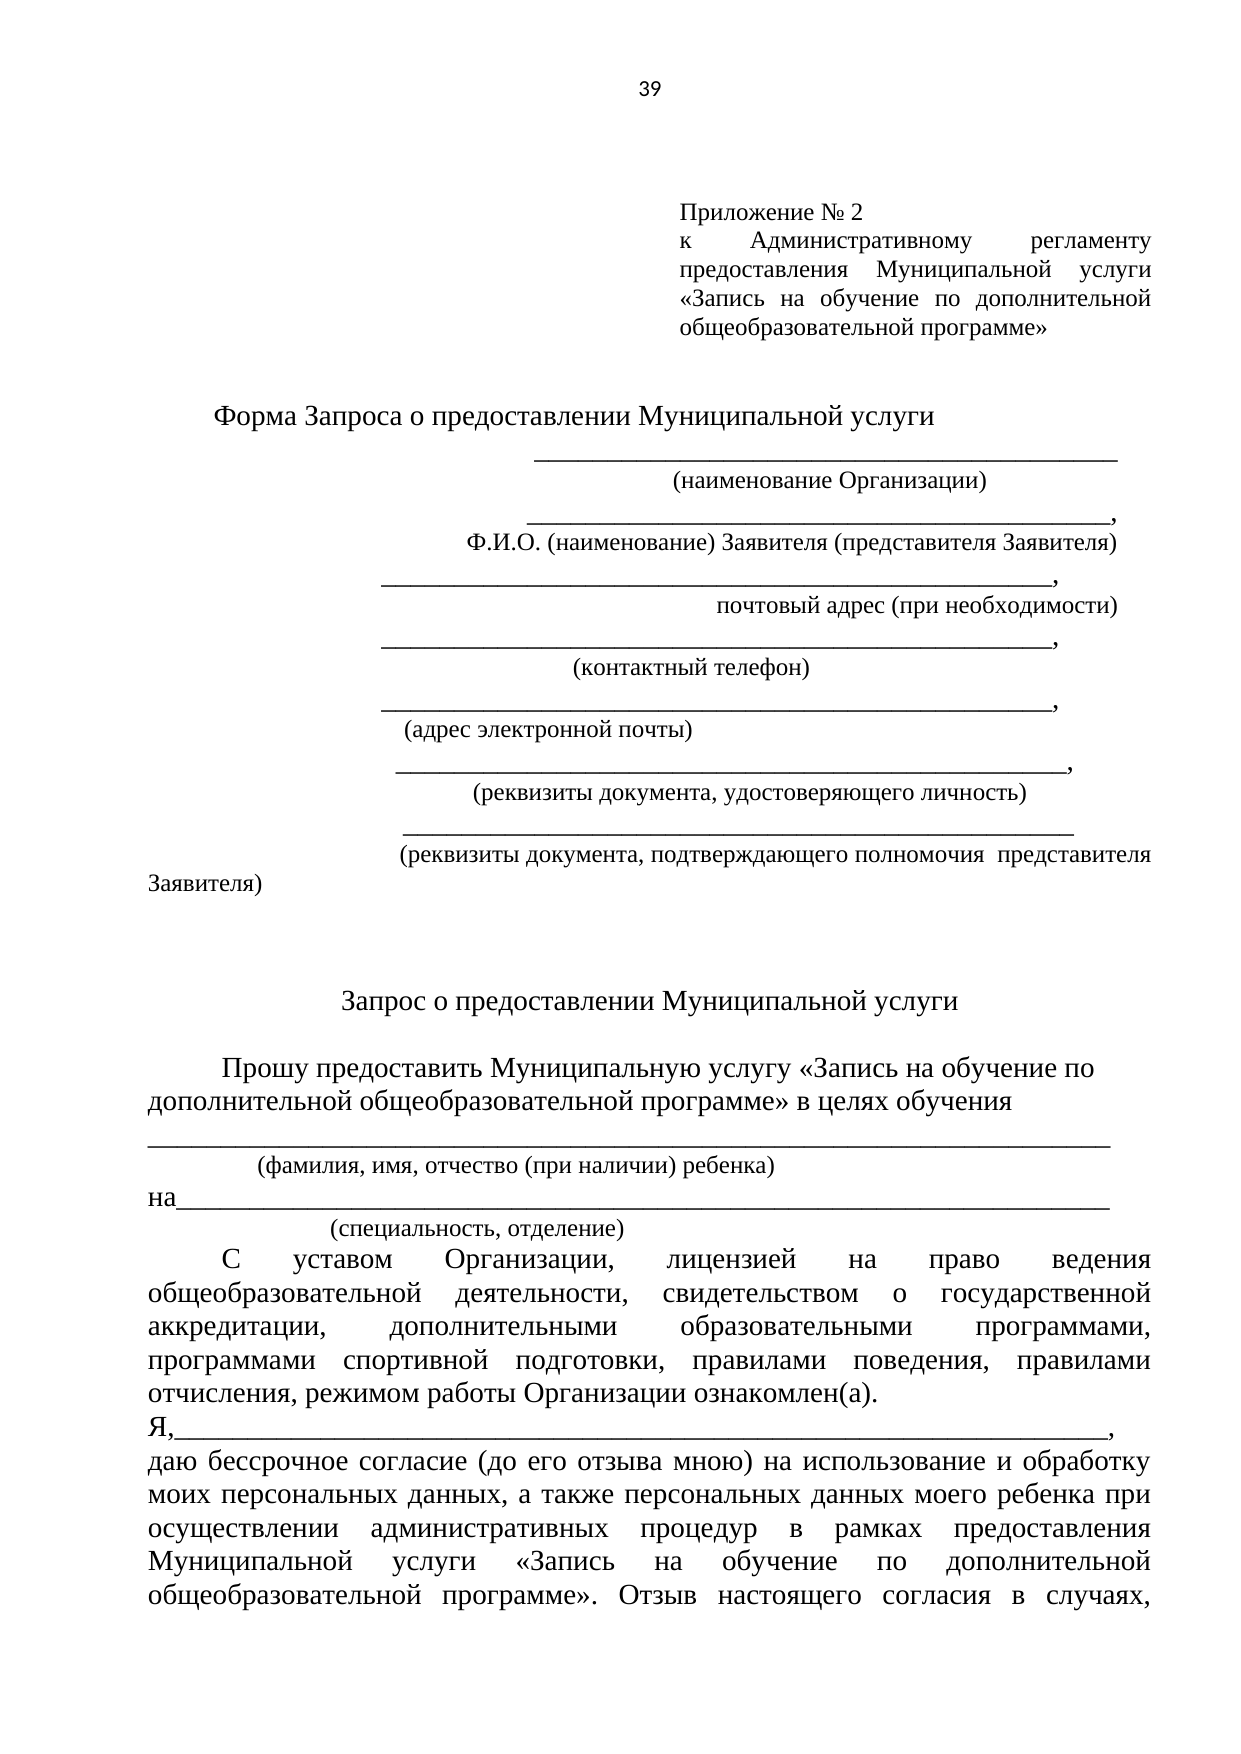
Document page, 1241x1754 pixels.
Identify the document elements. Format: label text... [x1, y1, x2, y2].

text (специальность, отделение) [148, 1213, 1152, 1241]
text (фамилия, имя, отчество (при наличии) ребенка) [148, 1150, 1152, 1179]
text ______________________________________________, [148, 618, 1152, 652]
text С уставом Организации, лицензией на право ведения общеобразовательной деятельности, свидетельством о государственной аккредитации, дополнительными образовательными программами, программами спортивной подготовки, правилами поведения, правилами отчисления, режимом работы Организации ознакомлен(а). [148, 1241, 1152, 1409]
text Я,________________________________________________________________, [148, 1409, 1152, 1443]
text ______________________________________________, [148, 556, 1152, 590]
text Ф.И.О. (наименование) Заявителя (представителя Заявителя) [148, 527, 1152, 556]
text (реквизиты документа, удостоверяющего личность) [148, 777, 1152, 805]
text Приложение № 2 [679, 197, 1152, 226]
text (реквизиты документа, подтверждающего полномочия представителя Заявителя) [148, 839, 1152, 896]
text ______________________________________________, [148, 743, 1152, 777]
text Запрос о предоставлении Муниципальной услуги [148, 983, 1152, 1016]
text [148, 1443, 1152, 1610]
text ______________________________________________ [148, 805, 1152, 839]
text на________________________________________________________________ [148, 1179, 1152, 1213]
text ______________________________________________, [148, 681, 1152, 714]
text дополнительной общеобразовательной программе» в целях обучения [148, 1083, 1152, 1117]
text (контактный телефон) [148, 652, 1152, 681]
text (адрес электронной почты) [148, 714, 1152, 743]
text Прошу предоставить Муниципальную услугу «Запись на обучение по [148, 1050, 1152, 1083]
text (наименование Организации) [148, 465, 1152, 494]
text ________________________________________ [148, 432, 1152, 465]
text Форма Запроса о предоставлении Муниципальной услуги [148, 398, 1152, 432]
text ________________________________________, [148, 494, 1152, 527]
text к Административному регламенту предоставления Муниципальной услуги «Запись на обучение по дополнительной общеобразовательной программе» [679, 226, 1152, 341]
text __________________________________________________________________ [148, 1117, 1152, 1150]
text почтовый адрес (при необходимости) [148, 590, 1152, 618]
